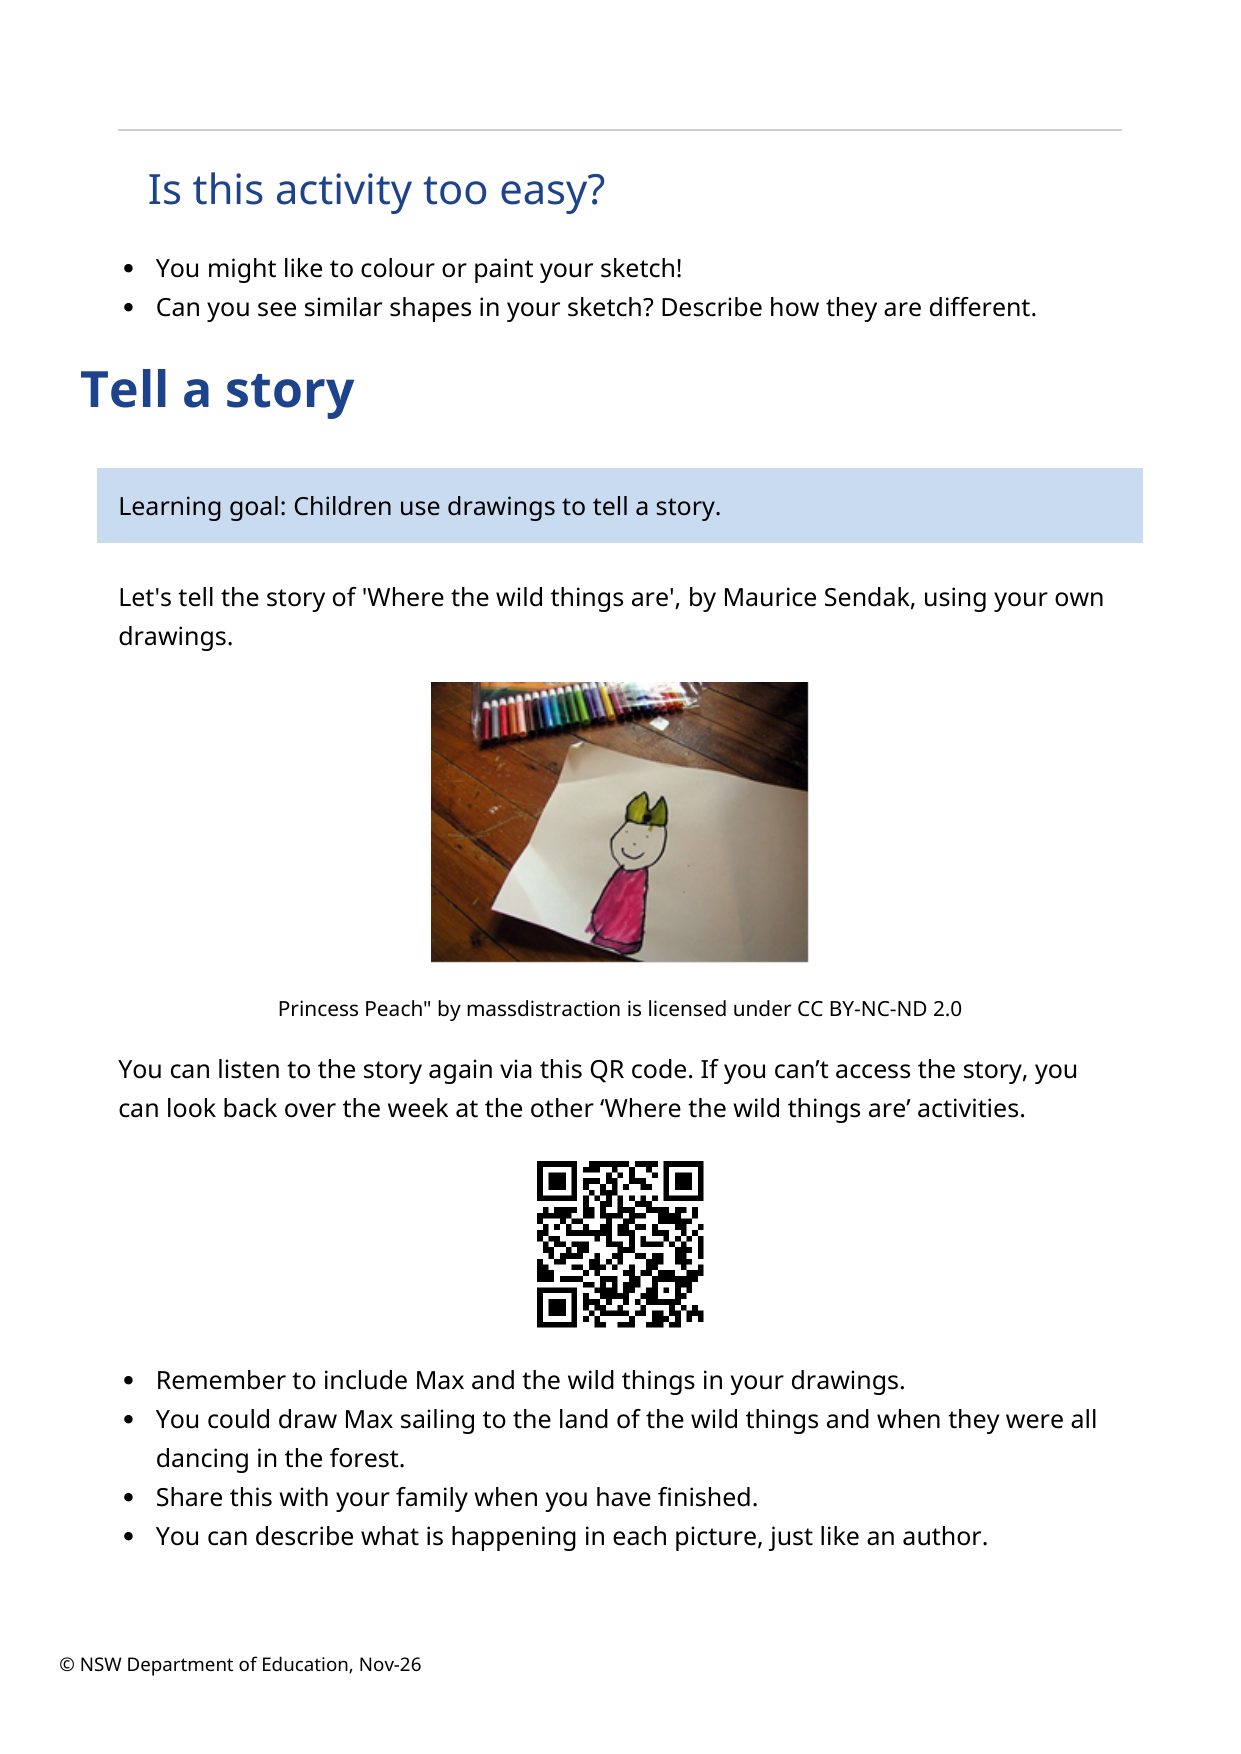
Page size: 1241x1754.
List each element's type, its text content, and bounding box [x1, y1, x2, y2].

text Learning goal: Children use drawings to tell a story. [97, 468, 1143, 543]
picture [531, 1155, 709, 1333]
picture [431, 682, 810, 964]
subtitle Is this activity too easy? [148, 160, 1122, 217]
list You can describe what is happening in each picture, just like an author. [124, 1519, 1122, 1553]
text Let's tell the story of 'Where the wild things are', by Maurice Sendak, using your own drawings. [118, 579, 1122, 653]
list You could draw Max sailing to the land of the wild things and when they were all dancing in the forest. [124, 1402, 1122, 1475]
text Princess Peach" by massdistraction is licensed under CC BY-NC-ND 2.0 [118, 994, 1122, 1023]
list Remember to include Max and the wild things in your drawings. [124, 1362, 1122, 1396]
text You can listen to the story again via this QR code. If you can’t access the story, you can look back over the week at the other ‘Where the wild things are’ activities. [118, 1052, 1122, 1125]
list Can you see similar shapes in your sketch? Describe how they are different. [124, 289, 1122, 323]
subtitle Tell a story [81, 354, 1122, 422]
list Share this with your family when you have finished. [124, 1480, 1122, 1514]
list You might like to colour or paint your sketch! [124, 250, 1122, 284]
